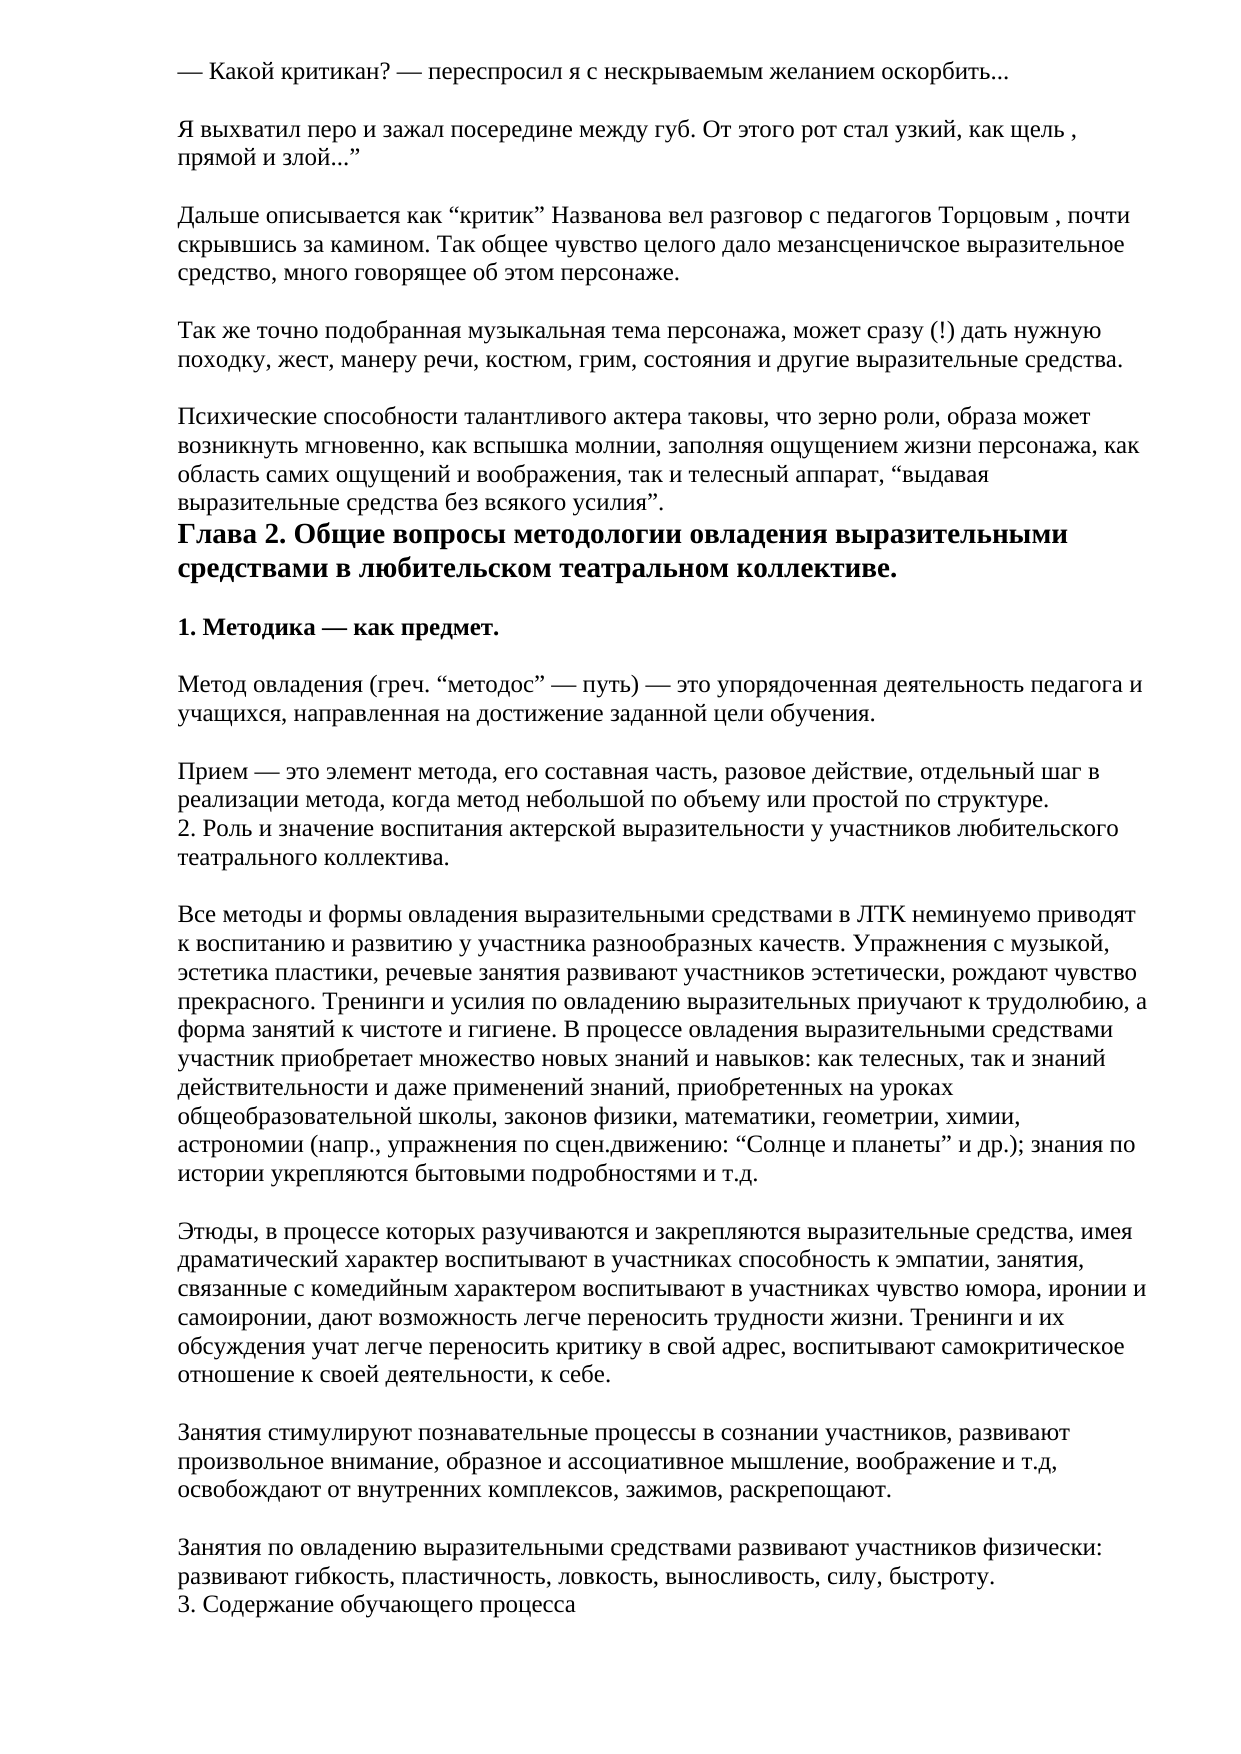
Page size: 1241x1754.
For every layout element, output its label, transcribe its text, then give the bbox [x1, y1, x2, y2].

text Глава 2. Общие вопросы методологии овладения выразительными средствами в любительском театральном коллективе. [177, 516, 1152, 583]
text Дальше описывается как “критик” Названова вел разговор с педагогов Торцовым , почти скрывшись за камином. Так общее чувство целого дало мезансценичское выразительное средство, много говорящее об этом персонаже. [177, 200, 1152, 286]
text Занятия стимулируют познавательные процессы в сознании участников, развивают произвольное внимание, образное и ассоциативное мышление, воображение и т.д, освобождают от внутренних комплексов, зажимов, раскрепощают. [177, 1417, 1152, 1503]
text Метод овладения (греч. “методос” — путь) — это упорядоченная деятельность педагога и учащихся, направленная на достижение заданной цели обучения. [177, 669, 1152, 727]
text Занятия по овладению выразительными средствами развивают участников физически: развивают гибкость, пластичность, ловкость, выносливость, силу, быстроту. [177, 1532, 1152, 1589]
text — Какой критикан? — переспросил я с нескрываемым желанием оскорбить... [177, 56, 1152, 85]
text 1. Методика — как предмет. [177, 612, 1152, 641]
text 2. Роль и значение воспитания актерской выразительности у участников любительского театрального коллектива. [177, 813, 1152, 871]
text 3. Содержание обучающего процесса [177, 1589, 1152, 1618]
text Так же точно подобранная музыкальная тема персонажа, может сразу (!) дать нужную походку, жест, манеру речи, костюм, грим, состояния и другие выразительные средства. [177, 315, 1152, 372]
text Все методы и формы овладения выразительными средствами в ЛТК неминуемо приводят к воспитанию и развитию у участника разнообразных качеств. Упражнения с музыкой, эстетика пластики, речевые занятия развивают участников эстетически, рождают чувство прекрасного. Тренинги и усилия по овладению выразительных приучают к трудолюбию, а форма занятий к чистоте и гигиене. В процессе овладения выразительными средствами участник приобретает множество новых знаний и навыков: как телесных, так и знаний действительности и даже применений знаний, приобретенных на уроках общеобразовательной школы, законов физики, математики, геометрии, химии, астрономии (напр., упражнения по сцен.движению: “Солнце и планеты” и др.); знания по истории укрепляются бытовыми подробностями и т.д. [177, 899, 1152, 1187]
text Я выхватил перо и зажал посередине между губ. От этого рот стал узкий, как щель , прямой и злой...” [177, 114, 1152, 171]
text Этюды, в процессе которых разучиваются и закрепляются выразительные средства, имея драматический характер воспитывают в участниках способность к эмпатии, занятия, связанные с комедийным характером воспитывают в участниках чувство юмора, иронии и самоиронии, дают возможность легче переносить трудности жизни. Тренинги и их обсуждения учат легче переносить критику в свой адрес, воспитывают самокритическое отношение к своей деятельности, к себе. [177, 1216, 1152, 1388]
text Психические способности талантливого актера таковы, что зерно роли, образа может возникнуть мгновенно, как вспышка молнии, заполняя ощущением жизни персонажа, как область самих ощущений и воображения, так и телесный аппарат, “выдавая выразительные средства без всякого усилия”. [177, 401, 1152, 516]
text Прием — это элемент метода, его составная часть, разовое действие, отдельный шаг в реализации метода, когда метод небольшой по объему или простой по структуре. [177, 756, 1152, 813]
